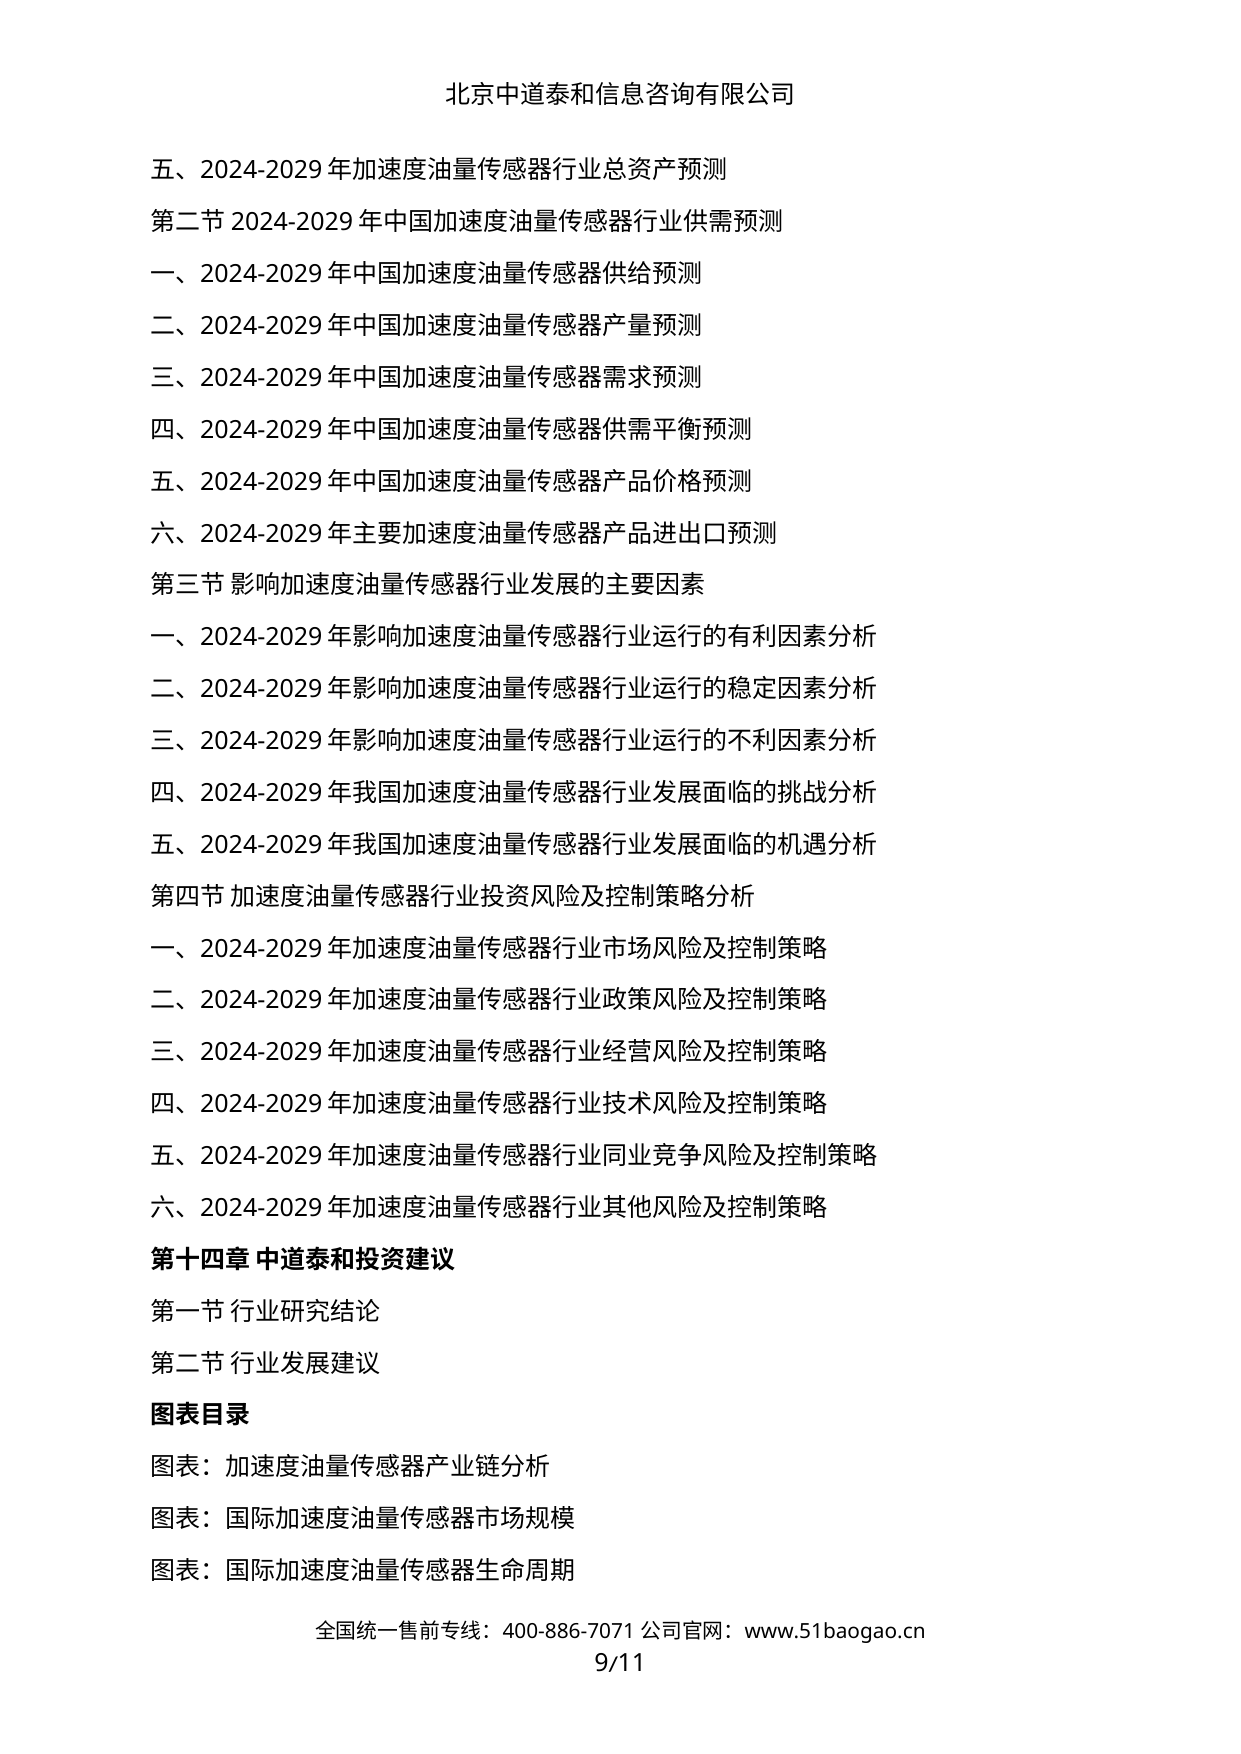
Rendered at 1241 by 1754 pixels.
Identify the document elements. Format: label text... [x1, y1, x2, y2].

text 图表：加速度油量传感器产业链分析 [150, 1447, 1090, 1483]
text 五、2024-2029年中国加速度油量传感器产品价格预测 [150, 461, 1090, 497]
text 五、2024-2029年加速度油量传感器行业同业竞争风险及控制策略 [150, 1136, 1090, 1172]
text 二、2024-2029年加速度油量传感器行业政策风险及控制策略 [150, 980, 1090, 1016]
text 二、2024-2029年影响加速度油量传感器行业运行的稳定因素分析 [150, 669, 1090, 705]
text 四、2024-2029年加速度油量传感器行业技术风险及控制策略 [150, 1084, 1090, 1120]
text 一、2024-2029年影响加速度油量传感器行业运行的有利因素分析 [150, 617, 1090, 653]
text 四、2024-2029年中国加速度油量传感器供需平衡预测 [150, 409, 1090, 446]
text 五、2024-2029年我国加速度油量传感器行业发展面临的机遇分析 [150, 824, 1090, 861]
text 图表：国际加速度油量传感器市场规模 [150, 1499, 1090, 1535]
text 第四节 加速度油量传感器行业投资风险及控制策略分析 [150, 876, 1090, 912]
text 三、2024-2029年中国加速度油量传感器需求预测 [150, 357, 1090, 394]
text 第二节 2024-2029年中国加速度油量传感器行业供需预测 [150, 202, 1090, 238]
text 第二节 行业发展建议 [150, 1343, 1090, 1379]
text 图表：国际加速度油量传感器生命周期 [150, 1551, 1090, 1587]
text 六、2024-2029年主要加速度油量传感器产品进出口预测 [150, 513, 1090, 549]
text 图表目录 [150, 1395, 1090, 1431]
text 第三节 影响加速度油量传感器行业发展的主要因素 [150, 565, 1090, 601]
text 一、2024-2029年加速度油量传感器行业市场风险及控制策略 [150, 928, 1090, 964]
text 一、2024-2029年中国加速度油量传感器供给预测 [150, 254, 1090, 290]
text 四、2024-2029年我国加速度油量传感器行业发展面临的挑战分析 [150, 772, 1090, 809]
text 三、2024-2029年影响加速度油量传感器行业运行的不利因素分析 [150, 721, 1090, 757]
text 二、2024-2029年中国加速度油量传感器产量预测 [150, 306, 1090, 342]
text 三、2024-2029年加速度油量传感器行业经营风险及控制策略 [150, 1032, 1090, 1068]
text 第十四章 中道泰和投资建议 [150, 1239, 1090, 1276]
text 五、2024-2029年加速度油量传感器行业总资产预测 [150, 150, 1090, 186]
text 第一节 行业研究结论 [150, 1291, 1090, 1327]
text 六、2024-2029年加速度油量传感器行业其他风险及控制策略 [150, 1187, 1090, 1224]
